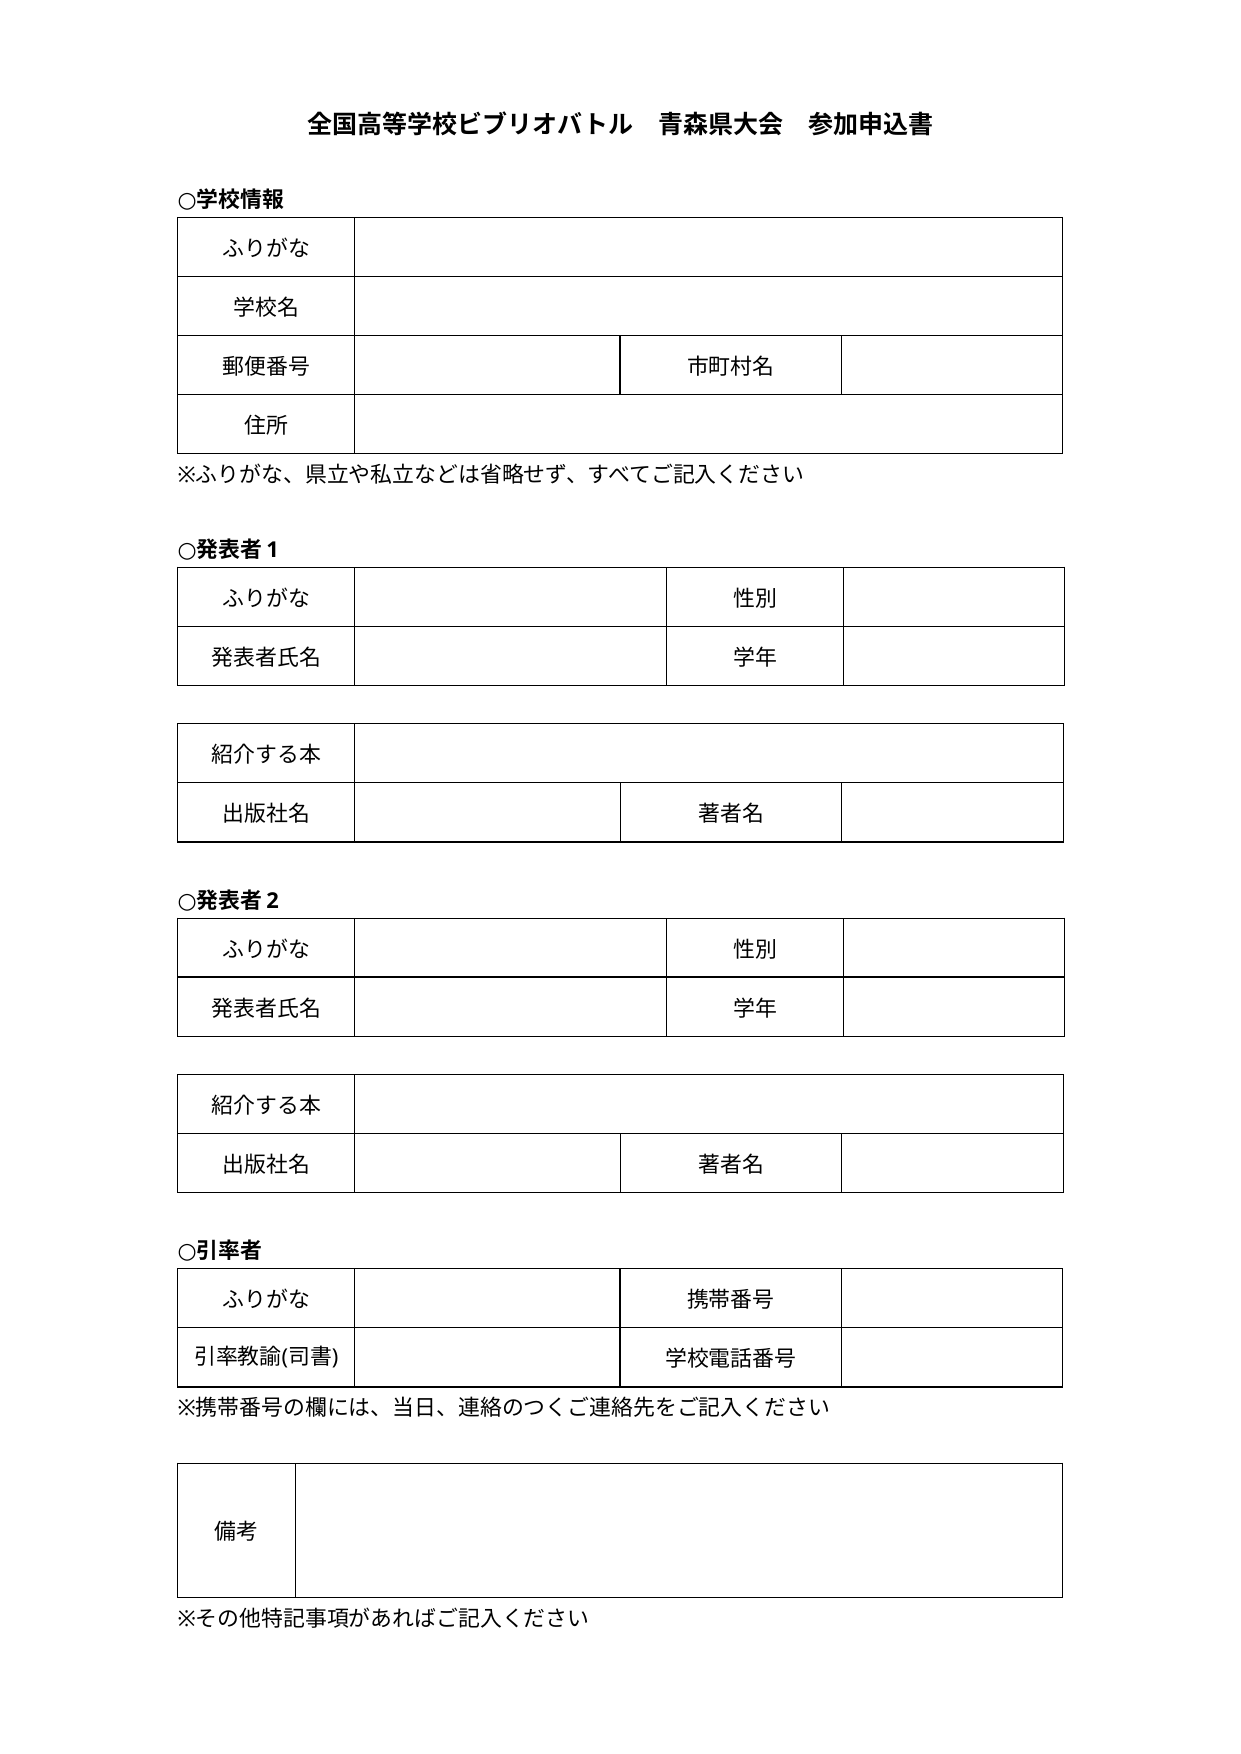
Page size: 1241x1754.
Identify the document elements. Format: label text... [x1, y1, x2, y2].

text ○学校情報 [177, 179, 1063, 217]
table_cell [842, 1328, 1062, 1386]
table_cell [355, 336, 619, 394]
table_cell [355, 1134, 620, 1192]
table_cell [842, 1134, 1063, 1192]
table_cell 住所 [178, 395, 354, 453]
text ※その他特記事項があればご記入ください [177, 1598, 1063, 1636]
table_header 携帯番号 [621, 1269, 841, 1327]
table_header ふりがな [178, 1269, 354, 1327]
table_cell 出版社名 [178, 783, 354, 841]
table_header [355, 724, 1063, 782]
table_header [355, 1075, 1063, 1133]
table_cell [842, 336, 1062, 394]
table_header [355, 218, 1062, 276]
table_cell 出版社名 [178, 1134, 354, 1192]
table_header ふりがな [178, 919, 354, 976]
table_cell 引率教諭(司書) [178, 1328, 354, 1386]
table_header [355, 568, 666, 626]
table_cell 発表者氏名 [178, 627, 354, 685]
table_cell 郵便番号 [178, 336, 354, 394]
table_header [355, 919, 666, 976]
table_cell 学年 [667, 627, 843, 685]
table_header 紹介する本 [178, 724, 354, 782]
table_header [844, 568, 1064, 626]
table_header ふりがな [178, 218, 354, 276]
table_cell [355, 627, 666, 685]
table_cell [355, 978, 666, 1036]
table_cell [844, 978, 1064, 1036]
table_cell 著者名 [621, 783, 841, 841]
table_header 備考 [178, 1464, 295, 1597]
table_header 性別 [667, 568, 843, 626]
table_cell 市町村名 [621, 336, 841, 394]
text ○発表者2 [177, 880, 1063, 917]
table_cell [355, 277, 1062, 335]
table_header ふりがな [178, 568, 354, 626]
table_cell 発表者氏名 [178, 978, 354, 1036]
table_cell [355, 1328, 619, 1386]
text 全国高等学校ビブリオバトル 青森県大会 参加申込書 [177, 104, 1063, 142]
table_header [355, 1269, 619, 1327]
table_cell [844, 627, 1064, 685]
table_cell 学年 [667, 978, 843, 1036]
text ○引率者 [177, 1231, 1063, 1268]
table_header [842, 1269, 1062, 1327]
table_cell 学校名 [178, 277, 354, 335]
table_header 紹介する本 [178, 1075, 354, 1133]
text ○発表者1 [177, 529, 1063, 567]
table_header [844, 919, 1064, 976]
table_cell [355, 783, 620, 841]
table_cell 学校電話番号 [621, 1328, 841, 1386]
table_header [296, 1464, 1062, 1597]
text ※携帯番号の欄には、当日、連絡のつくご連絡先をご記入ください [177, 1388, 1063, 1425]
table_cell 著者名 [621, 1134, 841, 1192]
table_cell [355, 395, 1062, 453]
table_cell [842, 783, 1063, 841]
table_header 性別 [667, 919, 843, 976]
text ※ふりがな、県立や私立などは省略せず、すべてご記入ください [177, 454, 1063, 492]
